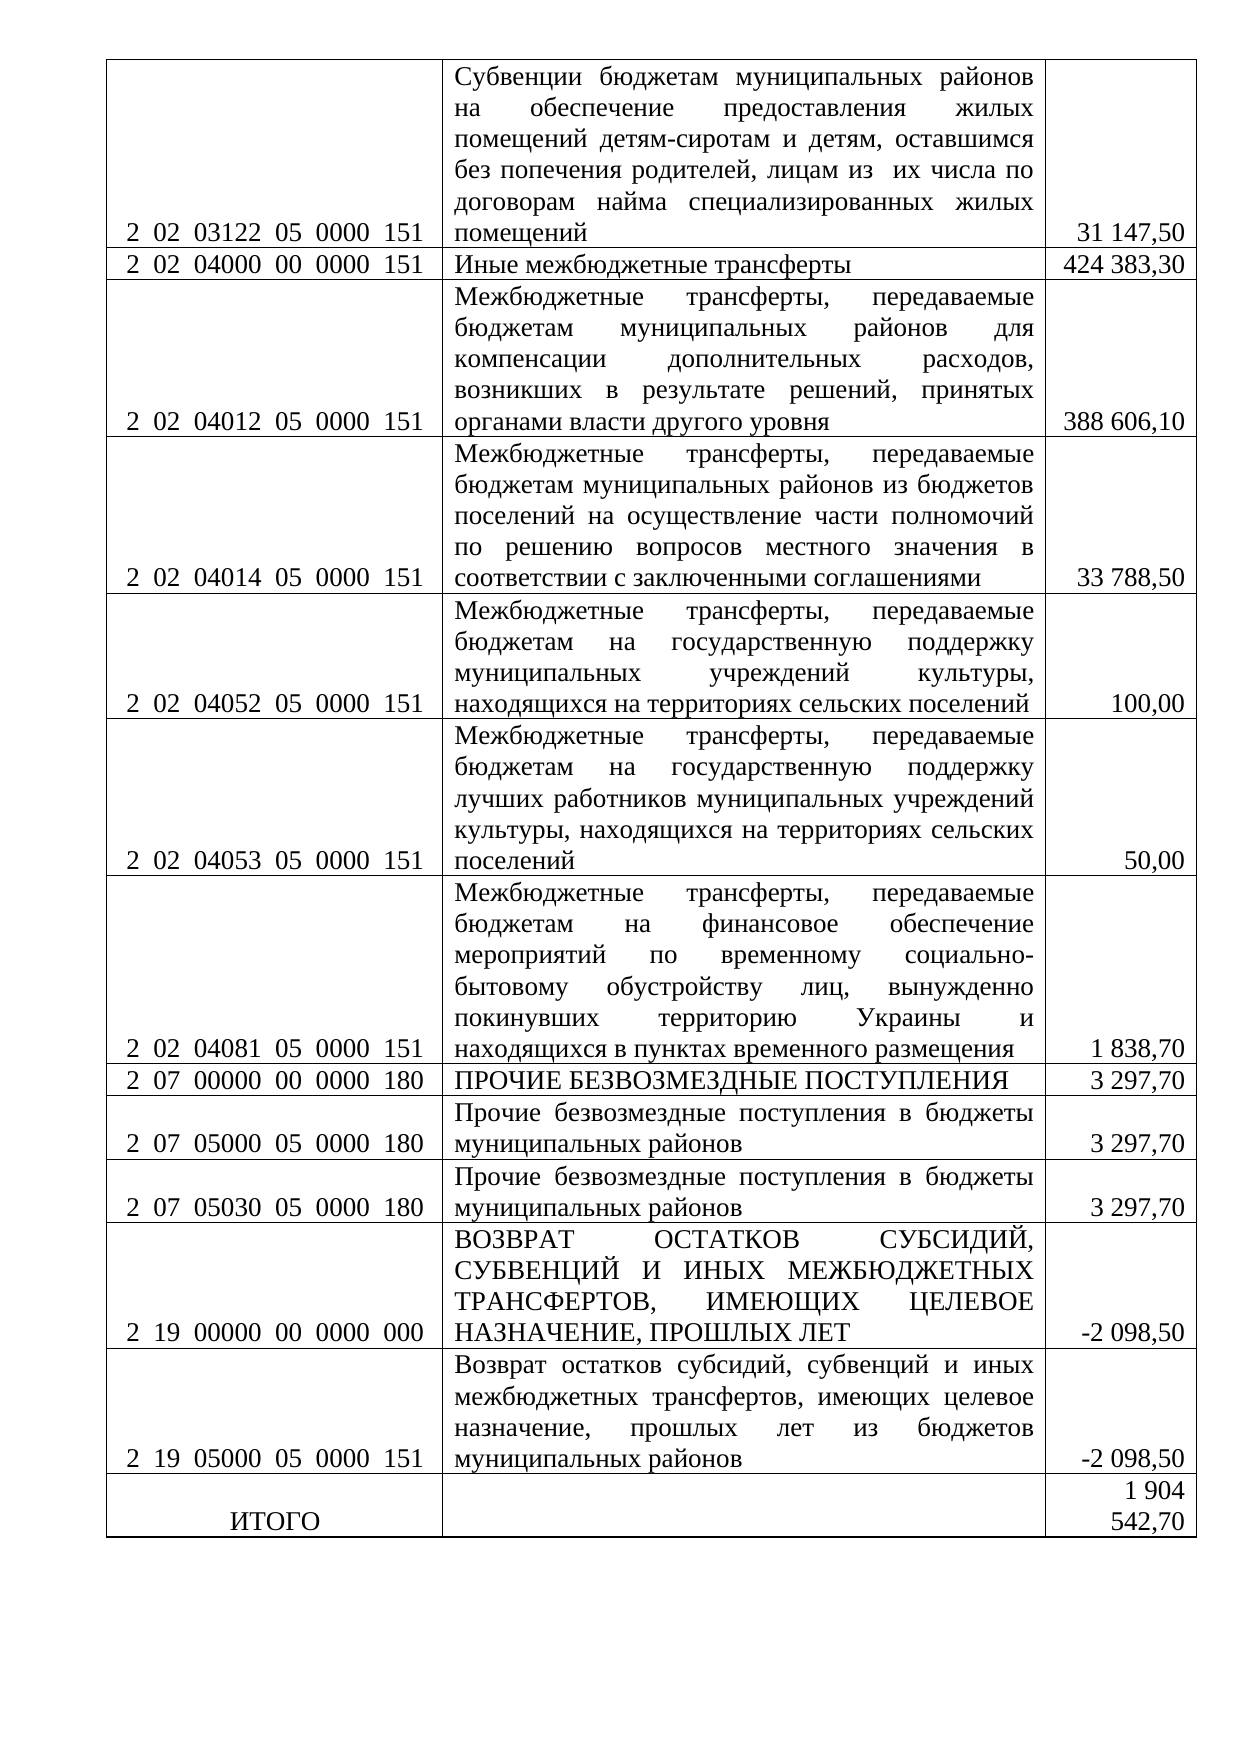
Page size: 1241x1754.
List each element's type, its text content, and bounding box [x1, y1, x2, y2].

table_cell 2 02 04053 05 0000 151 [107, 719, 442, 875]
table_cell 2 07 00000 00 0000 180 [107, 1064, 442, 1095]
table_cell 3 297,70 [1046, 1160, 1196, 1222]
table_cell 2 02 04012 05 0000 151 [107, 280, 442, 436]
table_cell 2 19 05000 05 0000 151 [107, 1349, 442, 1473]
table_cell ИТОГО [107, 1474, 442, 1536]
table_cell ПРОЧИЕ БЕЗВОЗМЕЗДНЫЕ ПОСТУПЛЕНИЯ [443, 1064, 1045, 1095]
table_cell 2 02 04052 05 0000 151 [107, 594, 442, 718]
table_cell 388 606,10 [1046, 280, 1196, 436]
table_cell -2 098,50 [1046, 1223, 1196, 1347]
table_cell [443, 1474, 1045, 1536]
table_cell 2 02 04081 05 0000 151 [107, 876, 442, 1063]
table_cell -2 098,50 [1046, 1349, 1196, 1473]
table_cell Межбюджетные трансферты, передаваемые бюджетам на финансовое обеспечение мероприятий по временному социально-бытовому обустройству лиц, вынужденно покинувших территорию Украины и находящихся в пунктах временного размещения [443, 876, 1045, 1063]
table_cell 100,00 [1046, 594, 1196, 718]
table_cell Иные межбюджетные трансферты [443, 248, 1045, 279]
table_cell 2 02 04000 00 0000 151 [107, 248, 442, 279]
table_cell 2 02 03122 05 0000 151 [107, 60, 442, 247]
table_cell 424 383,30 [1046, 248, 1196, 279]
table_cell 33 788,50 [1046, 437, 1196, 593]
table_cell Межбюджетные трансферты, передаваемые бюджетам на государственную поддержку лучших работников муниципальных учреждений культуры, находящихся на территориях сельских поселений [443, 719, 1045, 875]
table_cell 2 07 05030 05 0000 180 [107, 1160, 442, 1222]
table_cell 2 07 05000 05 0000 180 [107, 1096, 442, 1158]
table_cell 2 19 00000 00 0000 000 [107, 1223, 442, 1347]
table_cell 2 02 04014 05 0000 151 [107, 437, 442, 593]
table_cell 1 904 542,70 [1046, 1474, 1196, 1536]
table_cell Межбюджетные трансферты, передаваемые бюджетам на государственную поддержку муниципальных учреждений культуры, находящихся на территориях сельских поселений [443, 594, 1045, 718]
table_cell 31 147,50 [1046, 60, 1196, 247]
table_cell 1 838,70 [1046, 876, 1196, 1063]
table_cell Возврат остатков субсидий, субвенций и иных межбюджетных трансфертов, имеющих целевое назначение, прошлых лет из бюджетов муниципальных районов [443, 1349, 1045, 1473]
table_cell Межбюджетные трансферты, передаваемые бюджетам муниципальных районов для компенсации дополнительных расходов, возникших в результате решений, принятых органами власти другого уровня [443, 280, 1045, 436]
table_cell 3 297,70 [1046, 1096, 1196, 1158]
table_cell Прочие безвозмездные поступления в бюджеты муниципальных районов [443, 1160, 1045, 1222]
table_cell Прочие безвозмездные поступления в бюджеты муниципальных районов [443, 1096, 1045, 1158]
table_cell Межбюджетные трансферты, передаваемые бюджетам муниципальных районов из бюджетов поселений на осуществление части полномочий по решению вопросов местного значения в соответствии с заключенными соглашениями [443, 437, 1045, 593]
table_cell 50,00 [1046, 719, 1196, 875]
table_cell 3 297,70 [1046, 1064, 1196, 1095]
table_cell ВОЗВРАТ ОСТАТКОВ СУБСИДИЙ, СУБВЕНЦИЙ И ИНЫХ МЕЖБЮДЖЕТНЫХ ТРАНСФЕРТОВ, ИМЕЮЩИХ ЦЕЛЕВОЕ НАЗНАЧЕНИЕ, ПРОШЛЫХ ЛЕТ [443, 1223, 1045, 1347]
